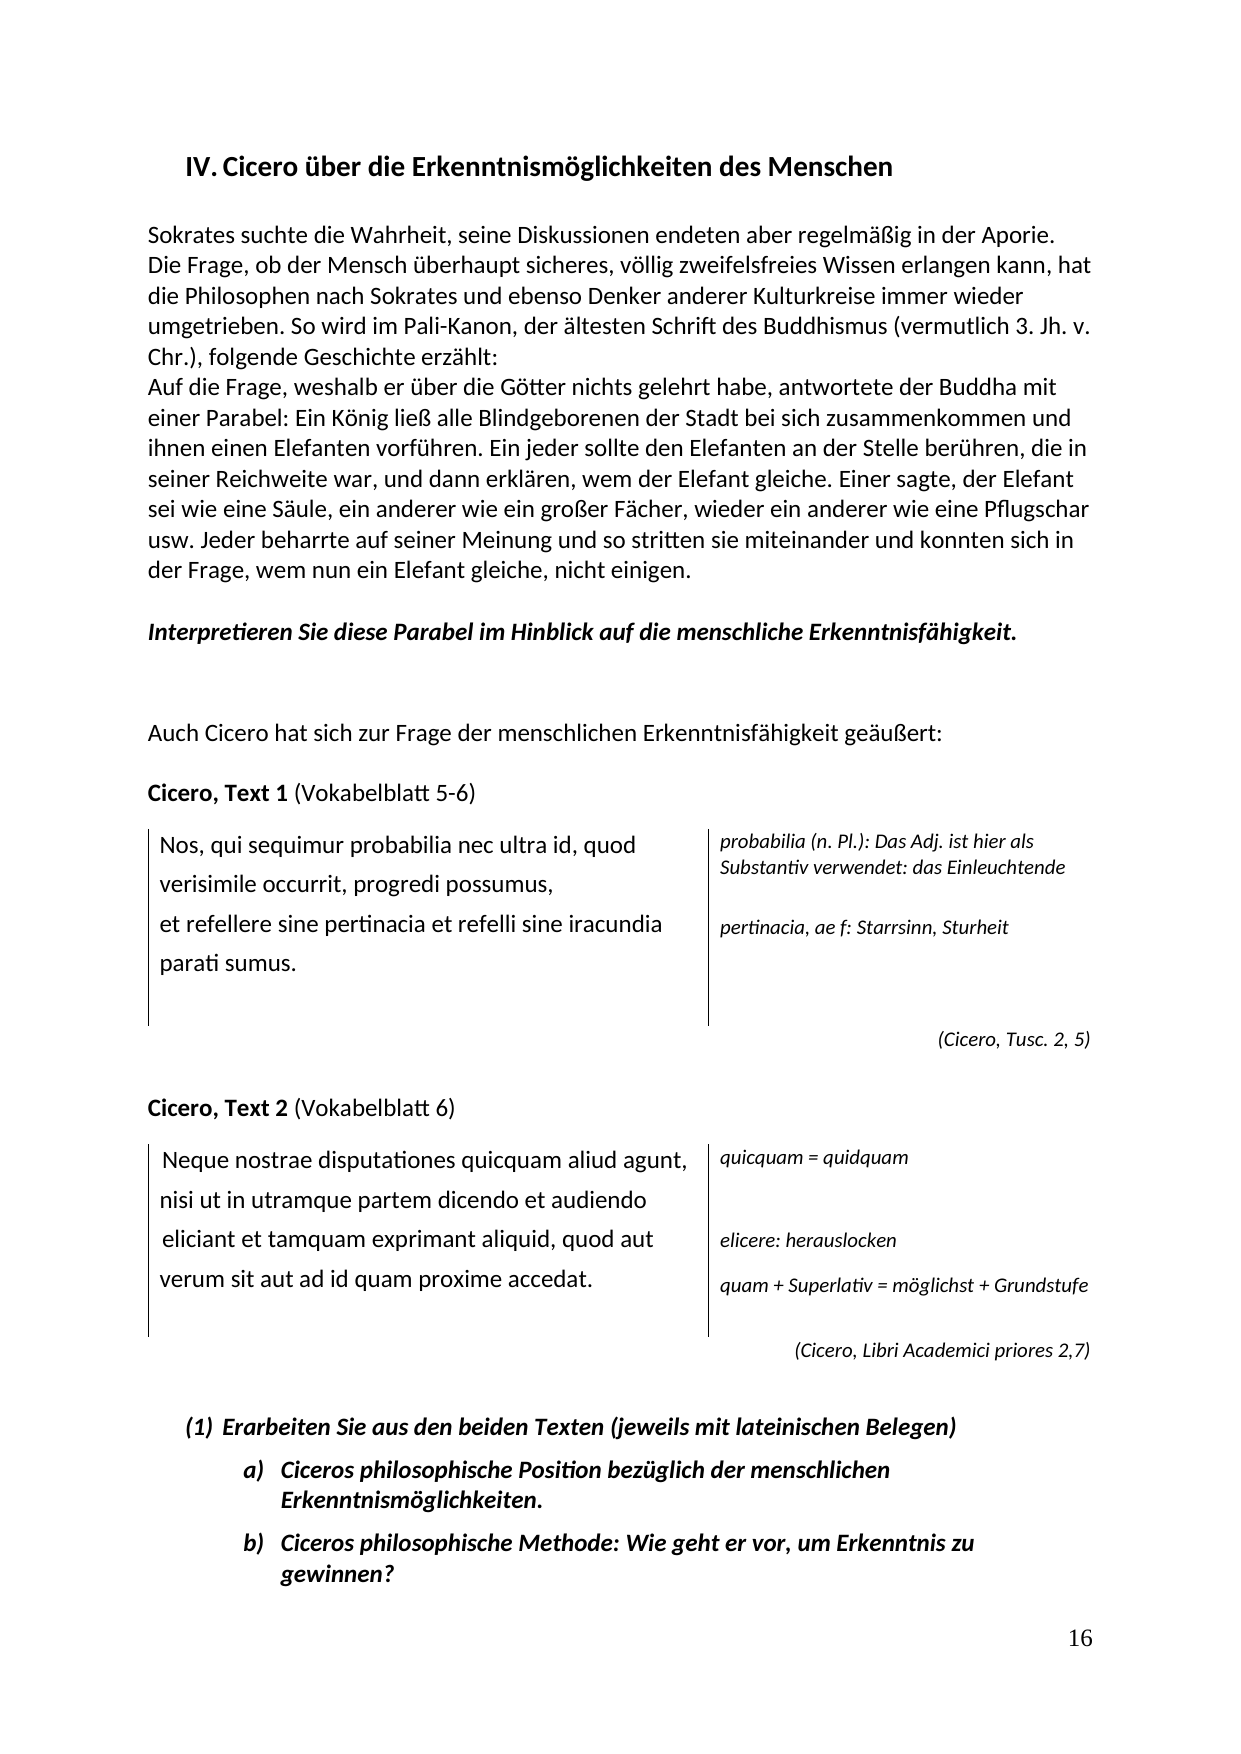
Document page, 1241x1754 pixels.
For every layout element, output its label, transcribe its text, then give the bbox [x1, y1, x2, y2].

text Interpretieren Sie diese Parabel im Hinblick auf die menschliche Erkenntnisfähigkeit. [148, 616, 1093, 646]
text Auch Cicero hat sich zur Frage der menschlichen Erkenntnisfähigkeit geäußert: [148, 717, 1093, 748]
table_header quicquam = quidquam elicere: herauslocken quam + Superlativ = möglichst + Grundstufe [709, 1144, 1107, 1337]
list Erarbeiten Sie aus den beiden Texten (jeweils mit lateinischen Belegen) [185, 1411, 1093, 1441]
list Cicero über die Erkenntnismöglichkeiten des Menschen [185, 148, 1093, 183]
text (Cicero, Tusc. 2, 5) [148, 1026, 1093, 1052]
text Auf die Frage, weshalb er über die Götter nichts gelehrt habe, antwortete der Buddha mit einer Parabel: Ein König ließ alle Blindgeborenen der Stadt bei sich zusammenkommen und ihnen einen Elefanten vorführen. Ein jeder sollte den Elefanten an der Stelle berühren, die in seiner Reichweite war, und dann erklären, wem der Elefant gleiche. Einer sagte, der Elefant sei wie eine Säule, ein anderer wie ein großer Fächer, wieder ein anderer wie eine Pflugschar usw. Jeder beharrte auf seiner Meinung und so stritten sie miteinander und konnten sich in der Frage, wem nun ein Elefant gleiche, nicht einigen. [148, 371, 1093, 585]
text Sokrates suchte die Wahrheit, seine Diskussionen endeten aber regelmäßig in der Aporie. Die Frage, ob der Mensch überhaupt sicheres, völlig zweifelsfreies Wissen erlangen kann, hat die Philosophen nach Sokrates und ebenso Denker anderer Kulturkreise immer wieder umgetrieben. So wird im Pali-Kanon, der ältesten Schrift des Buddhismus (vermutlich 3. Jh. v. Chr.), folgende Geschichte erzählt: [148, 219, 1093, 371]
text (Cicero, Libri Academici priores 2,7) [148, 1337, 1093, 1362]
text Cicero, Text 1 (Vokabelblatt 5-6) [148, 777, 1093, 807]
text Cicero, Text 2 (Vokabelblatt 6) [148, 1092, 1093, 1123]
table_header Nos, qui sequimur probabilia nec ultra id, quod verisimile occurrit, progredi possumus, et refellere sine pertinacia et refelli sine iracundia parati sumus. [149, 829, 708, 1026]
table_header probabilia (n. Pl.): Das Adj. ist hier als Substantiv verwendet: das Einleuchtende pertinacia, ae f: Starrsinn, Sturheit [709, 829, 1093, 1026]
list Ciceros philosophische Methode: Wie geht er vor, um Erkenntnis zu gewinnen? [243, 1527, 1093, 1588]
table_header Neque nostrae disputationes quicquam aliud agunt, nisi ut in utramque partem dicendo et audiendo eliciant et tamquam exprimant aliquid, quod aut verum sit aut ad id quam proxime accedat. [149, 1144, 708, 1337]
list Ciceros philosophische Position bezüglich der menschlichen Erkenntnismöglichkeiten. [243, 1454, 1093, 1515]
